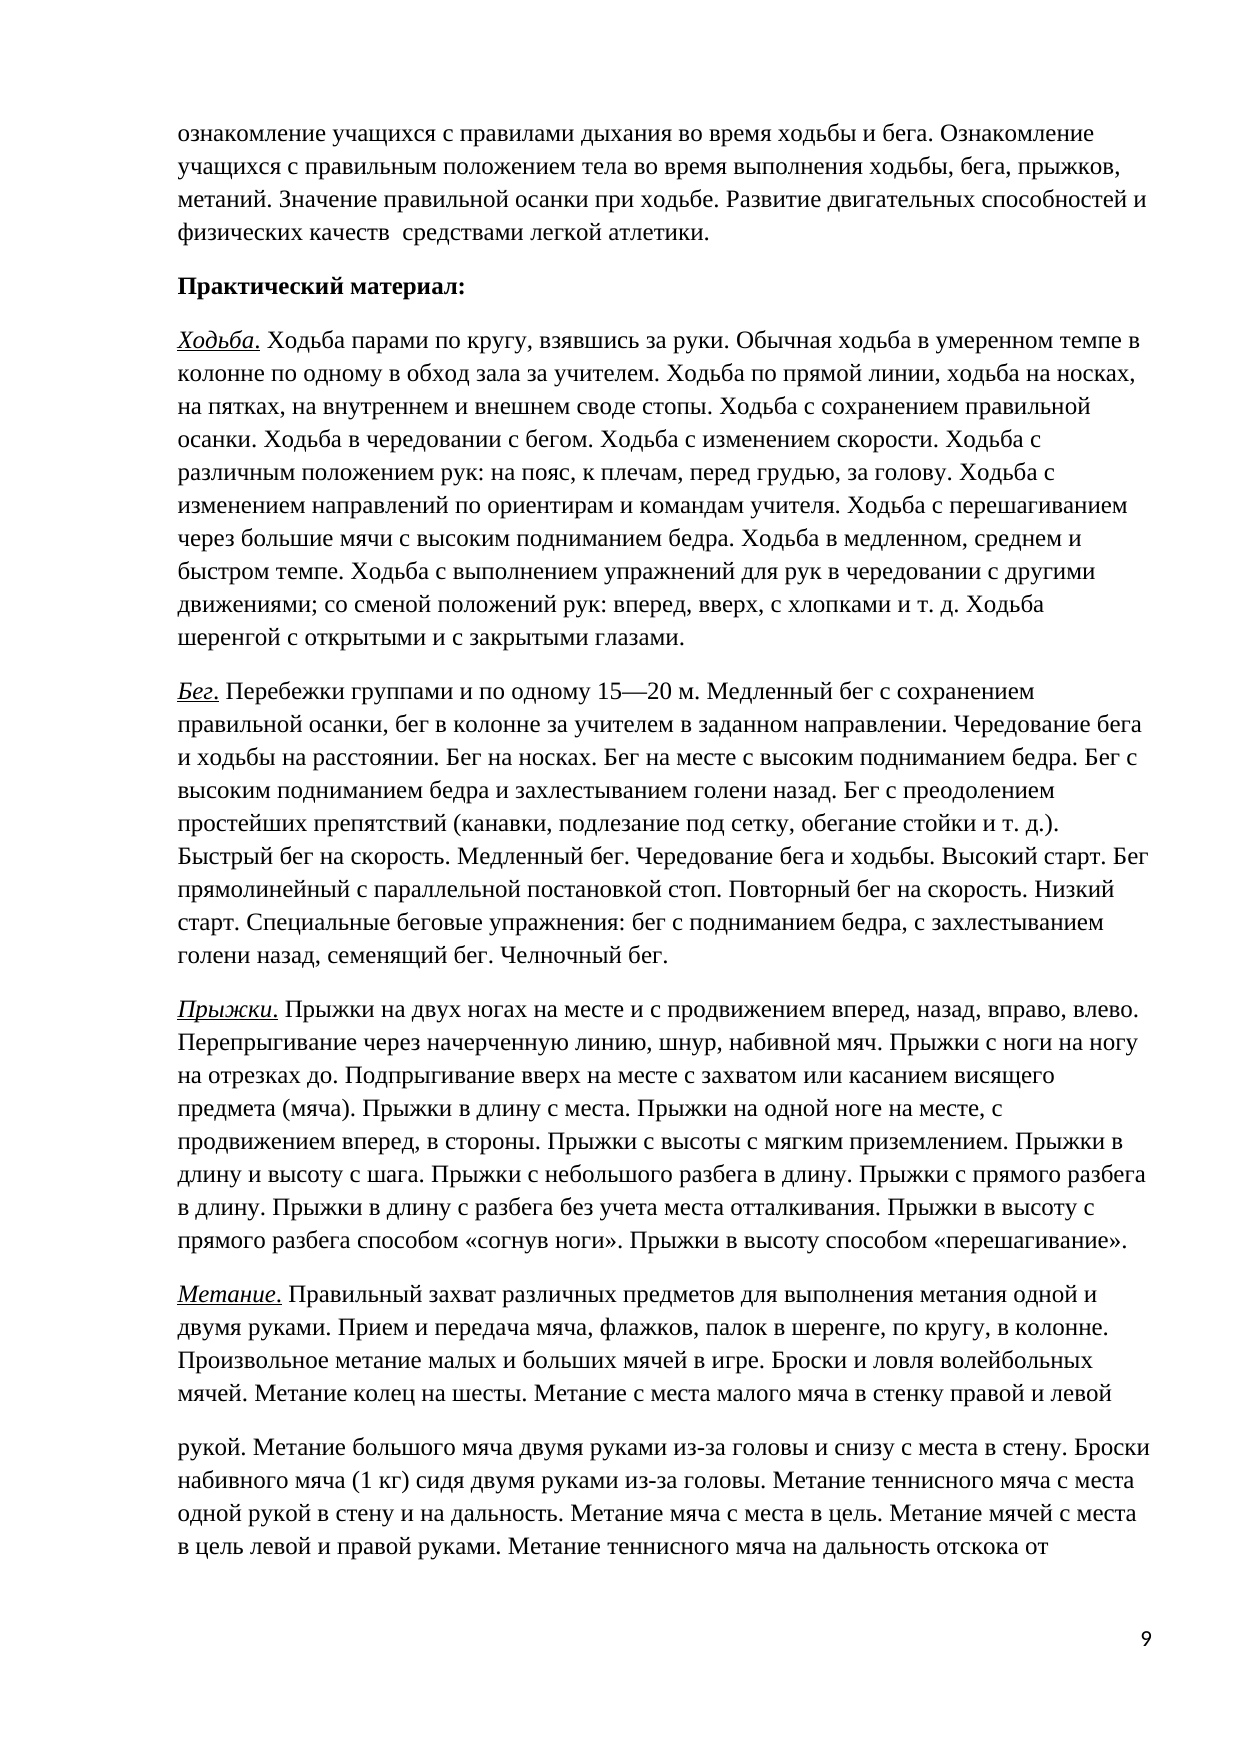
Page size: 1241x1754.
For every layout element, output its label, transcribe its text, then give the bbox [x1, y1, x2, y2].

text Метание. Правильный захват различных предметов для выполнения метания одной и двумя руками. Прием и передача мяча, флажков, палок в шеренге, по кругу, в колонне. Произвольное метание малых и больших мячей в игре. Броски и ловля волейбольных мячей. Метание колец на шесты. Метание с места малого мяча в стенку правой и левой [177, 1279, 1152, 1407]
text Бег. Перебежки группами и по одному 15—20 м. Медленный бег с сохранением правильной осанки, бег в колонне за учителем в заданном направлении. Чередование бега и ходьбы на расстоянии. Бег на носках. Бег на месте с высоким подниманием бедра. Бег с высоким подниманием бедра и захлестыванием голени назад. Бег с преодолением простейших препятствий (канавки, подлезание под сетку, обегание стойки и т. д.). Быстрый бег на скорость. Медленный бег. Чередование бега и ходьбы. Высокий старт. Бег прямолинейный с параллельной постановкой стоп. Повторный бег на скорость. Низкий старт. Специальные беговые упражнения: бег с подниманием бедра, с захлестыванием голени назад, семенящий бег. Челночный бег. [177, 676, 1152, 969]
text Прыжки. Прыжки на двух ногах на месте и с продвижением вперед, назад, вправо, влево. Перепрыгивание через начерченную линию, шнур, набивной мяч. Прыжки с ноги на ногу на отрезках до. Подпрыгивание вверх на месте с захватом или касанием висящего предмета (мяча). Прыжки в длину с места. Прыжки на одной ноге на месте, с продвижением вперед, в стороны. Прыжки с высоты с мягким приземлением. Прыжки в длину и высоту с шага. Прыжки с небольшого разбега в длину. Прыжки с прямого разбега в длину. Прыжки в длину с разбега без учета места отталкивания. Прыжки в высоту с прямого разбега способом «согнув ноги». Прыжки в высоту способом «перешагивание». [177, 994, 1152, 1254]
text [177, 118, 1152, 246]
text Практический материал: [177, 271, 1152, 300]
text Ходьба. Ходьба парами по кругу, взявшись за руки. Обычная ходьба в умеренном темпе в колонне по одному в обход зала за учителем. Ходьба по прямой линии, ходьба на носках, на пятках, на внутреннем и внешнем своде стопы. Ходьба с сохранением правильной осанки. Ходьба в чередовании с бегом. Ходьба с изменением скорости. Ходьба с различным положением рук: на пояс, к плечам, перед грудью, за голову. Ходьба с изменением направлений по ориентирам и командам учителя. Ходьба с перешагиванием через большие мячи с высоким подниманием бедра. Ходьба в медленном, среднем и быстром темпе. Ходьба с выполнением упражнений для рук в чередовании с другими движениями; со сменой положений рук: вперед, вверх, с хлопками и т. д. Ходьба шеренгой с открытыми и с закрытыми глазами. [177, 325, 1152, 651]
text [177, 1432, 1152, 1560]
